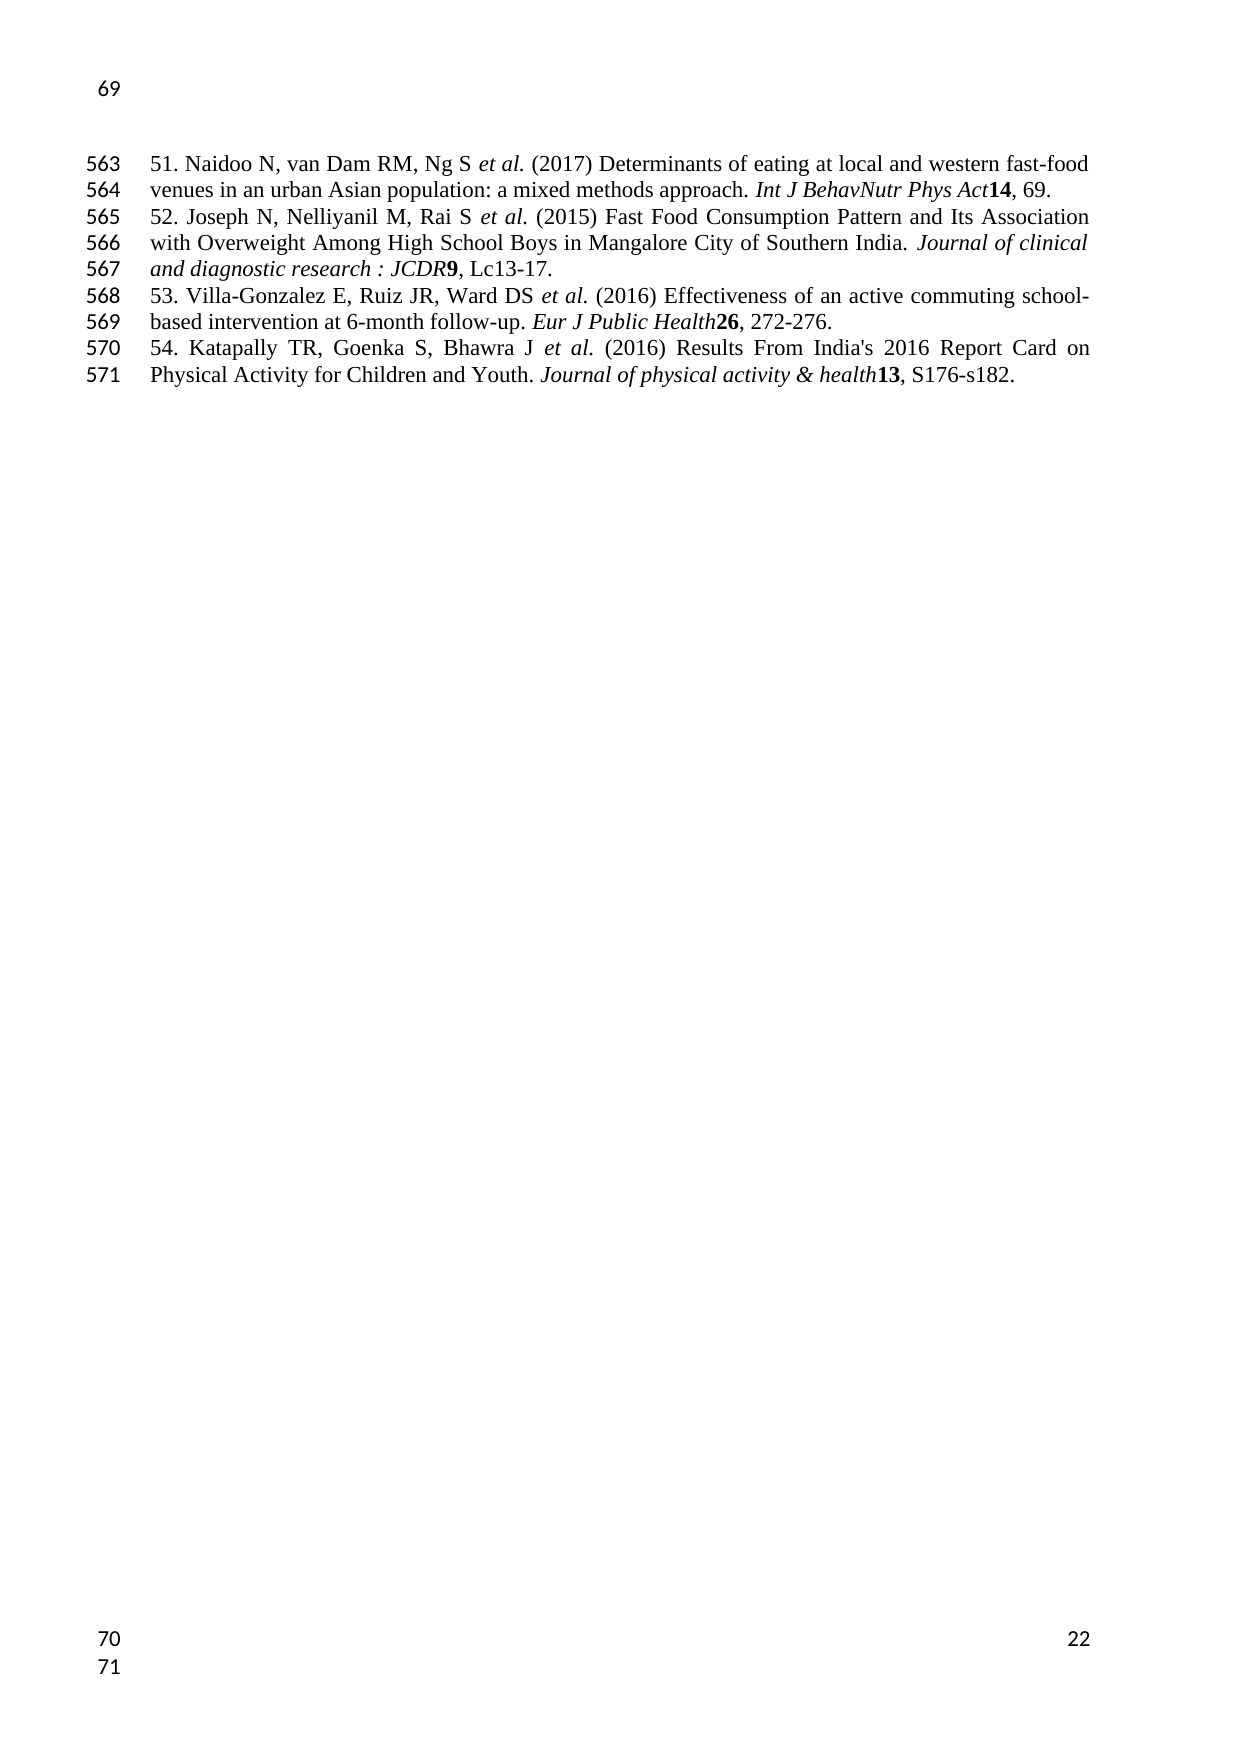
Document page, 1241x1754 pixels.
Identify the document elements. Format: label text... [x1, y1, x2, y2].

text 52. Joseph N, Nelliyanil M, Rai S et al. (2015) Fast Food Consumption Pattern and Its Association with Overweight Among High School Boys in Mangalore City of Southern India. Journal of clinical and diagnostic research : JCDR9, Lc13-17. [150, 203, 1090, 282]
text 51. Naidoo N, van Dam RM, Ng S et al. (2017) Determinants of eating at local and western fast-food venues in an urban Asian population: a mixed methods approach. Int J BehavNutr Phys Act14, 69. [150, 150, 1090, 203]
text 53. Villa-Gonzalez E, Ruiz JR, Ward DS et al. (2016) Effectiveness of an active commuting school-based intervention at 6-month follow-up. Eur J Public Health26, 272-276. [150, 282, 1090, 334]
text 54. Katapally TR, Goenka S, Bhawra J et al. (2016) Results From India's 2016 Report Card on Physical Activity for Children and Youth. Journal of physical activity & health13, S176-s182. [150, 334, 1090, 387]
